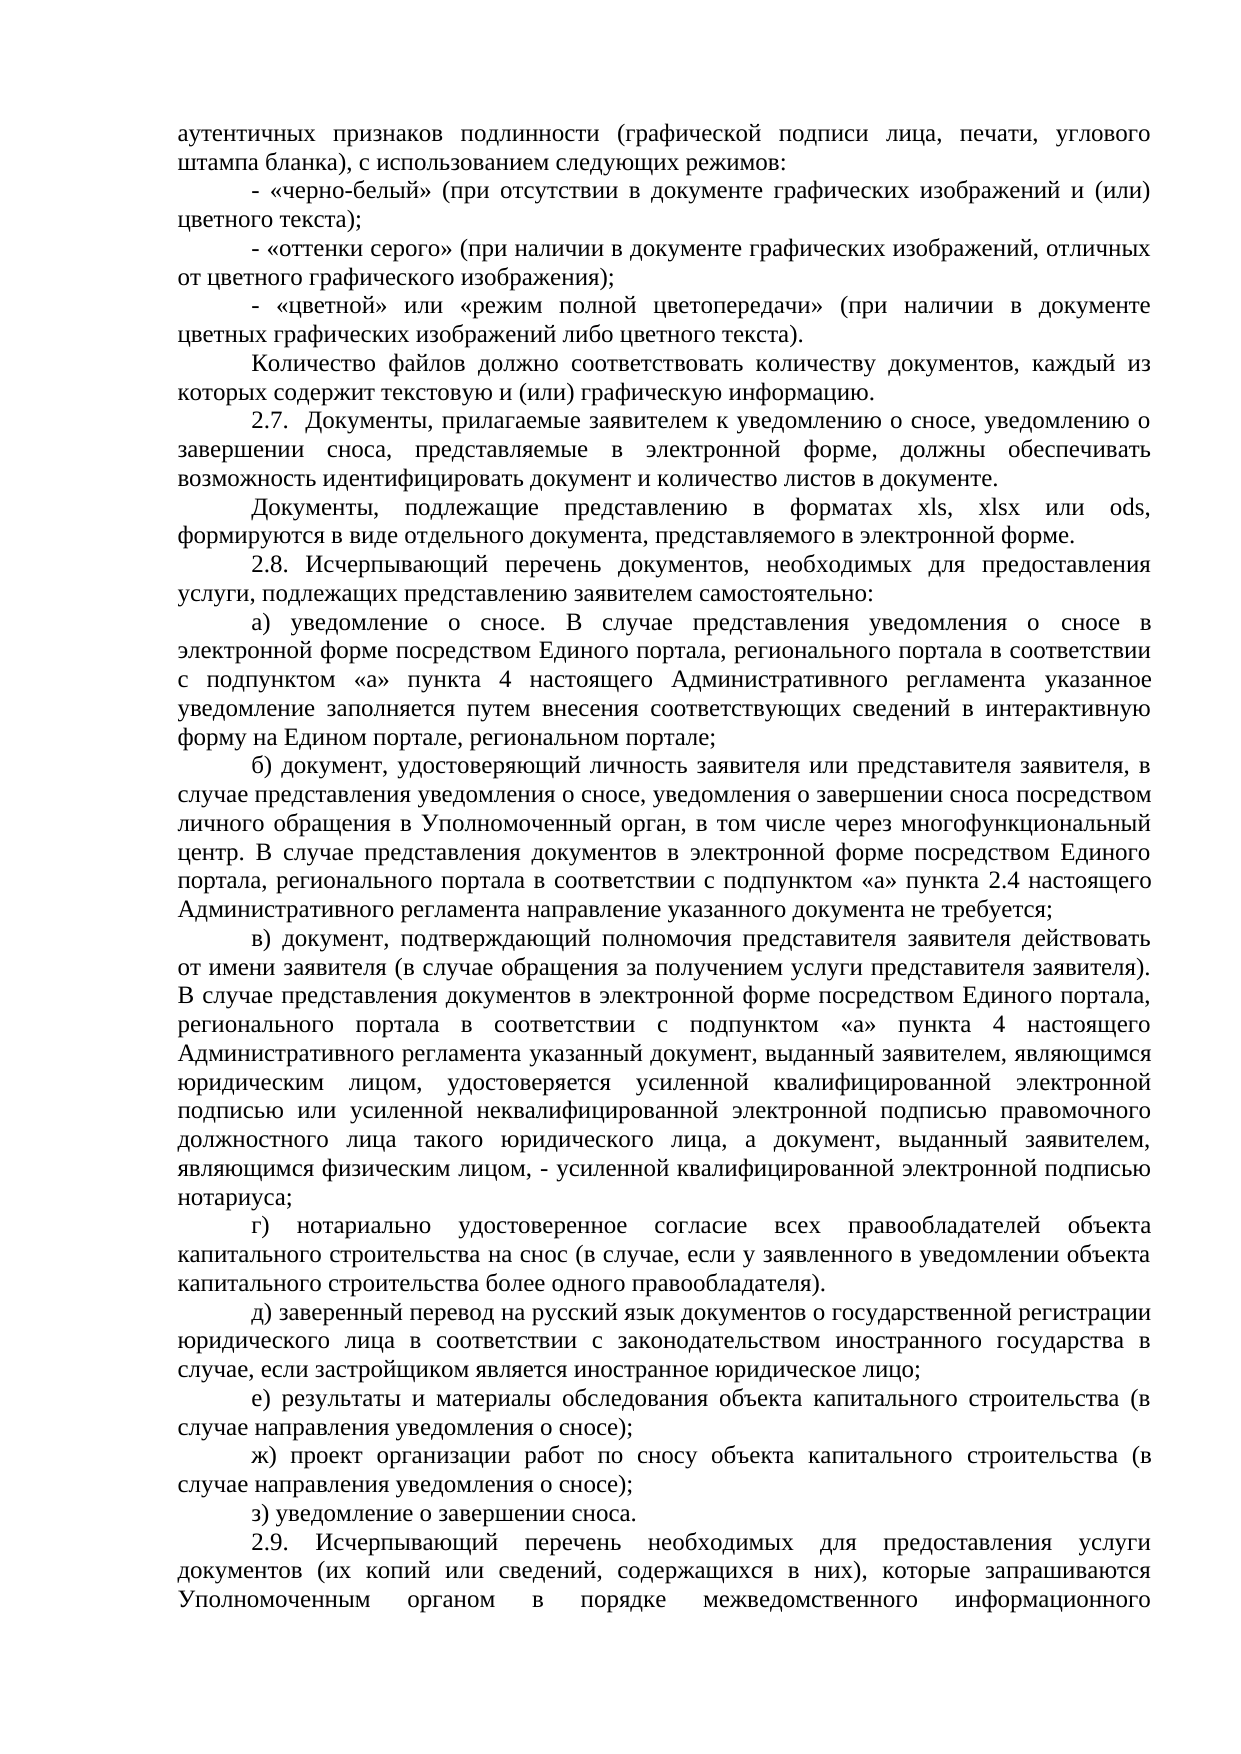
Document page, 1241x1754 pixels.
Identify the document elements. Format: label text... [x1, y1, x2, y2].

text 2.8. Исчерпывающий перечень документов, необходимых для предоставления услуги, подлежащих представлению заявителем самостоятельно: [177, 549, 1152, 607]
text Документы, подлежащие представлению в форматах xls, xlsx или ods, формируются в виде отдельного документа, представляемого в электронной форме. [177, 492, 1152, 549]
text в) документ, подтверждающий полномочия представителя заявителя действовать от имени заявителя (в случае обращения за получением услуги представителя заявителя). В случае представления документов в электронной форме посредством Единого портала, регионального портала в соответствии с подпунктом «а» пункта 4 настоящего Административного регламента указанный документ, выданный заявителем, являющимся юридическим лицом, удостоверяется усиленной квалифицированной электронной подписью или усиленной неквалифицированной электронной подписью правомочного должностного лица такого юридического лица, а документ, выданный заявителем, являющимся физическим лицом, - усиленной квалифицированной электронной подписью нотариуса; [177, 923, 1152, 1211]
text д) заверенный перевод на русский язык документов о государственной регистрации юридического лица в соответствии с законодательством иностранного государства в случае, если застройщиком является иностранное юридическое лицо; [177, 1297, 1152, 1383]
text - «цветной» или «режим полной цветопередачи» (при наличии в документе цветных графических изображений либо цветного текста). [177, 291, 1152, 348]
text з) уведомление о завершении сноса. [177, 1498, 1152, 1527]
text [177, 118, 1152, 176]
text Количество файлов должно соответствовать количеству документов, каждый из которых содержит текстовую и (или) графическую информацию. [177, 348, 1152, 406]
text - «черно-белый» (при отсутствии в документе графических изображений и (или) цветного текста); [177, 176, 1152, 233]
text г) нотариально удостоверенное согласие всех правообладателей объекта капитального строительства на снос (в случае, если у заявленного в уведомлении объекта капитального строительства более одного правообладателя). [177, 1211, 1152, 1297]
text е) результаты и материалы обследования объекта капитального строительства (в случае направления уведомления о сносе); [177, 1383, 1152, 1441]
text б) документ, удостоверяющий личность заявителя или представителя заявителя, в случае представления уведомления о сносе, уведомления о завершении сноса посредством личного обращения в Уполномоченный орган, в том числе через многофункциональный центр. В случае представления документов в электронной форме посредством Единого портала, регионального портала в соответствии с подпунктом «а» пункта 2.4 настоящего Административного регламента направление указанного документа не требуется; [177, 751, 1152, 923]
text - «оттенки серого» (при наличии в документе графических изображений, отличных от цветного графического изображения); [177, 233, 1152, 291]
text 2.7. Документы, прилагаемые заявителем к уведомлению о сносе, уведомлению о завершении сноса, представляемые в электронной форме, должны обеспечивать возможность идентифицировать документ и количество листов в документе. [177, 406, 1152, 492]
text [177, 1527, 1152, 1613]
text а) уведомление о сносе. В случае представления уведомления о сносе в электронной форме посредством Единого портала, регионального портала в соответствии с подпунктом «а» пункта 4 настоящего Административного регламента указанное уведомление заполняется путем внесения соответствующих сведений в интерактивную форму на Едином портале, региональном портале; [177, 607, 1152, 751]
text ж) проект организации работ по сносу объекта капитального строительства (в случае направления уведомления о сносе); [177, 1441, 1152, 1498]
